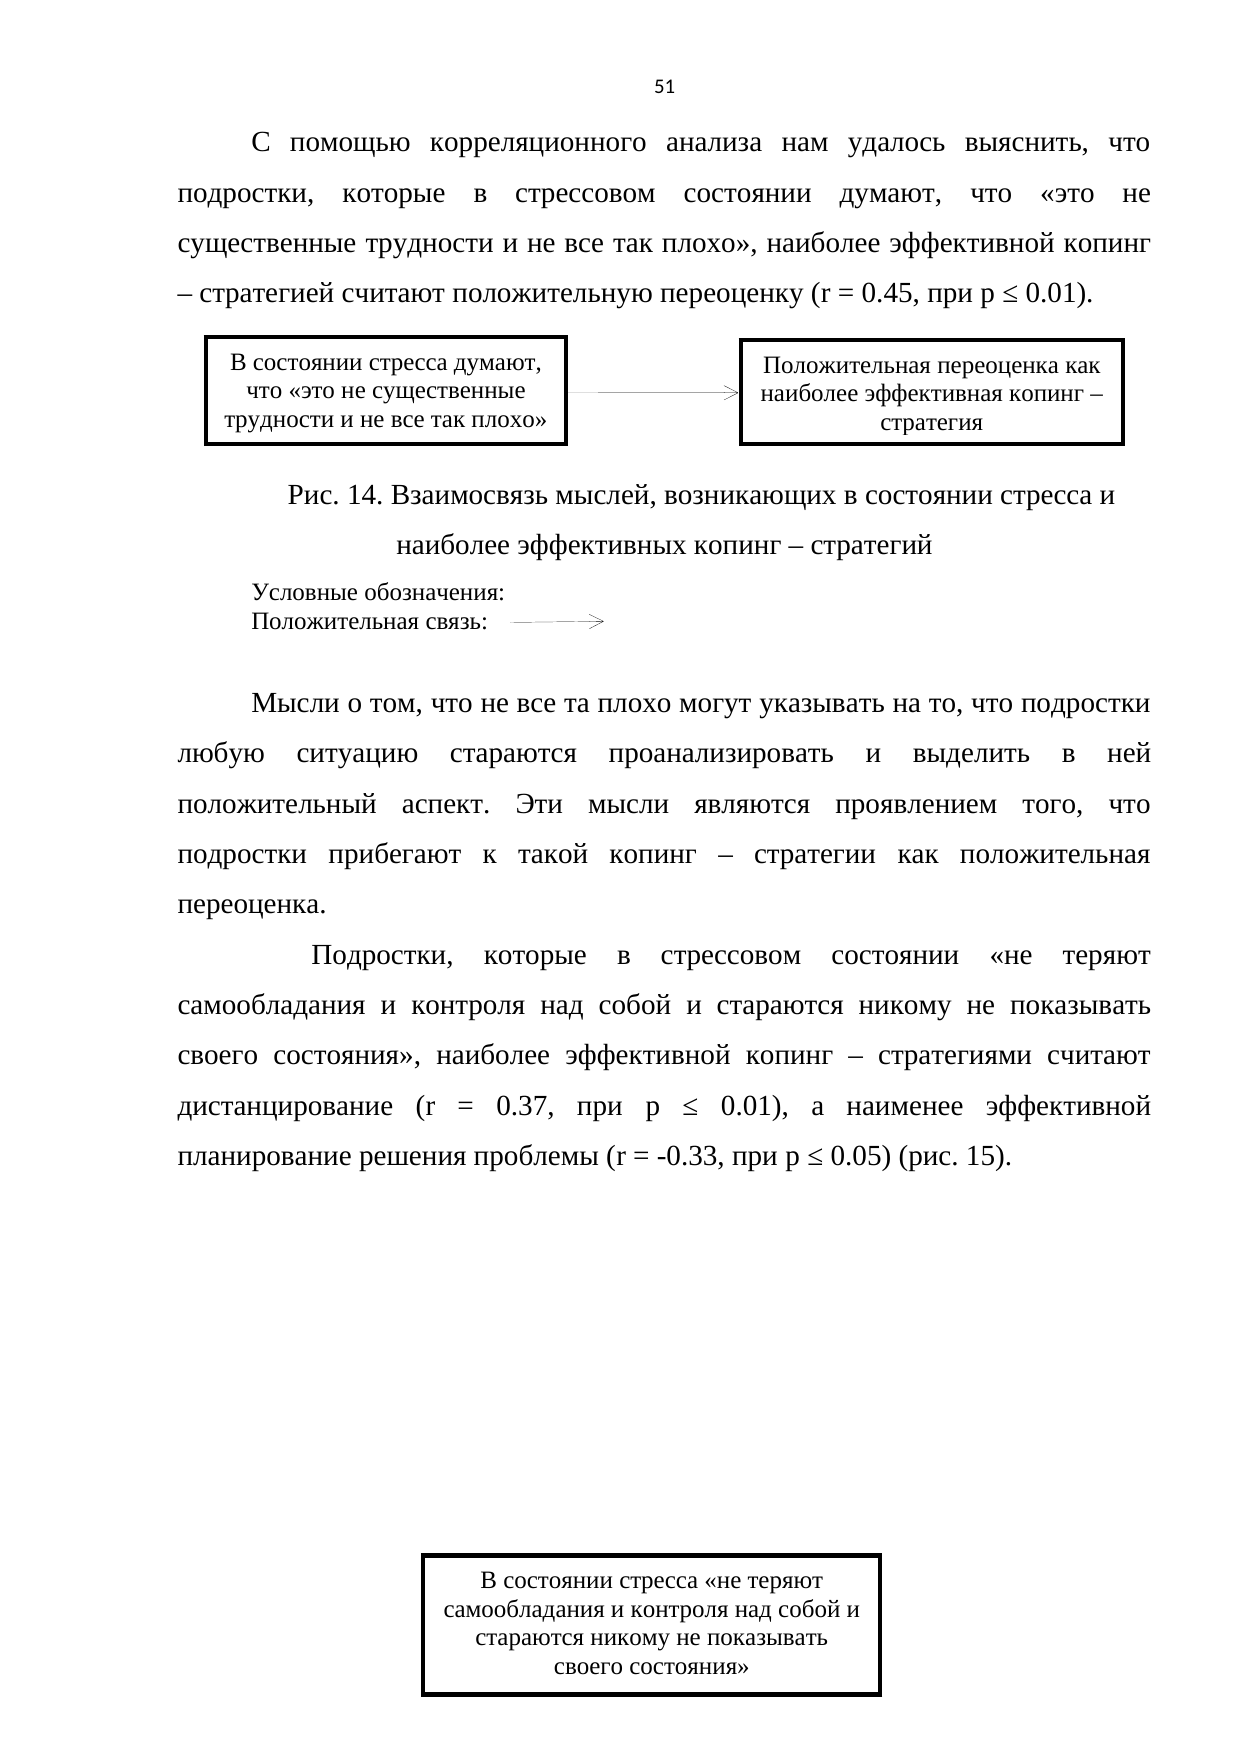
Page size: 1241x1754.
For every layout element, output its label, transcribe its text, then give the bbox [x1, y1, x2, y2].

text Положительная связь: [177, 606, 1152, 635]
text Рис. 14. Взаимосвязь мыслей, возникающих в состоянии стресса и наиболее эффективных копинг – стратегий [177, 477, 1152, 561]
text Мысли о том, что не все та плохо могут указывать на то, что подростки любую ситуацию стараются проанализировать и выделить в ней положительный аспект. Эти мысли являются проявлением того, что подростки прибегают к такой копинг – стратегии как положительная переоценка. [177, 685, 1152, 920]
text С помощью корреляционного анализа нам удалось выяснить, что подростки, которые в стрессовом состоянии думают, что «это не существенные трудности и не все так плохо», наиболее эффективной копинг – стратегией считают положительную переоценку (r = 0.45, при p ≤ 0.01). [177, 124, 1152, 309]
text Подростки, которые в стрессовом состоянии «не теряют самообладания и контроля над собой и стараются никому не показывать своего состояния», наиболее эффективной копинг – стратегиями считают дистанцирование (r = 0.37, при p ≤ 0.01), а наименее эффективной планирование решения проблемы (r = -0.33, при p ≤ 0.05) (рис. 15). [177, 937, 1152, 1172]
text Условные обозначения: [177, 577, 1152, 606]
